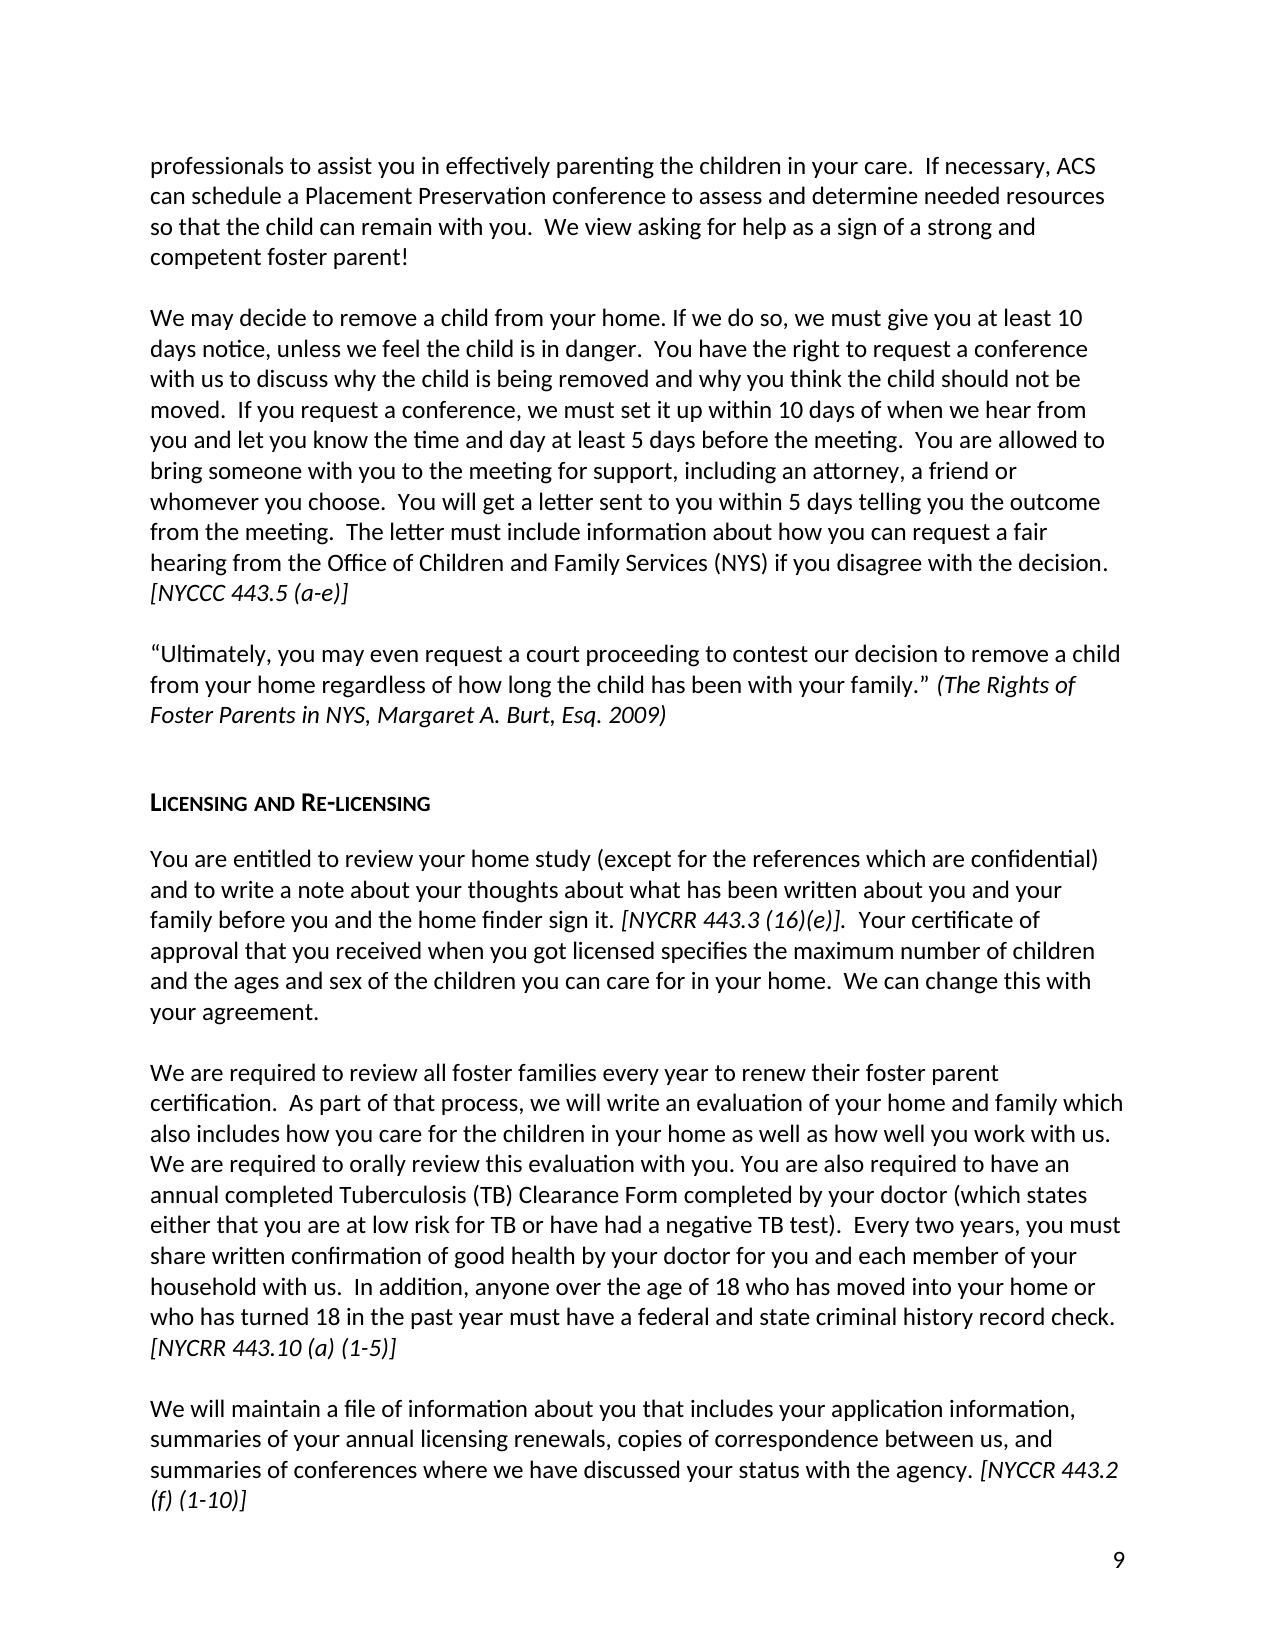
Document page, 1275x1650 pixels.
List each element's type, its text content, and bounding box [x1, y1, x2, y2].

text We are required to review all foster families every year to renew their foster parent certification. As part of that process, we will write an evaluation of your home and family which also includes how you care for the children in your home as well as how well you work with us. We are required to orally review this evaluation with you. You are also required to have an annual completed Tuberculosis (TB) Clearance Form completed by your doctor (which states either that you are at low risk for TB or have had a negative TB test). Every two years, you must share written confirmation of good health by your doctor for you and each member of your household with us. In addition, anyone over the age of 18 who has moved into your home or who has turned 18 in the past year must have a federal and state criminal history record check. [NYCRR 443.10 (a) (1-5)] [150, 1057, 1125, 1362]
subtitle Licensing and Re-licensing [150, 785, 1125, 818]
text “Ultimately, you may even request a court proceeding to contest our decision to remove a child from your home regardless of how long the child has been with your family.” (The Rights of Foster Parents in NYS, Margaret A. Burt, Esq. 2009) [150, 638, 1125, 730]
text You are entitled to review your home study (except for the references which are confidential) and to write a note about your thoughts about what has been written about you and your family before you and the home finder sign it. [NYCRR 443.3 (16)(e)]. Your certificate of approval that you received when you got licensed specifies the maximum number of children and the ages and sex of the children you can care for in your home. We can change this with your agreement. [150, 843, 1125, 1027]
text We may decide to remove a child from your home. If we do so, we must give you at least 10 days notice, unless we feel the child is in danger. You have the right to request a conference with us to discuss why the child is being removed and why you think the child should not be moved. If you request a conference, we must set it up within 10 days of when we hear from you and let you know the time and day at least 5 days before the meeting. You are allowed to bring someone with you to the meeting for support, including an attorney, a friend or whomever you choose. You will get a letter sent to you within 5 days telling you the outcome from the meeting. The letter must include information about how you can request a fair hearing from the Office of Children and Family Services (NYS) if you disagree with the decision. [NYCCC 443.5 (a-e)] [150, 303, 1125, 608]
text We will maintain a file of information about you that includes your application information, summaries of your annual licensing renewals, copies of correspondence between us, and summaries of conferences where we have discussed your status with the agency. [NYCCR 443.2 (f) (1-10)] [150, 1393, 1125, 1515]
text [150, 150, 1125, 272]
